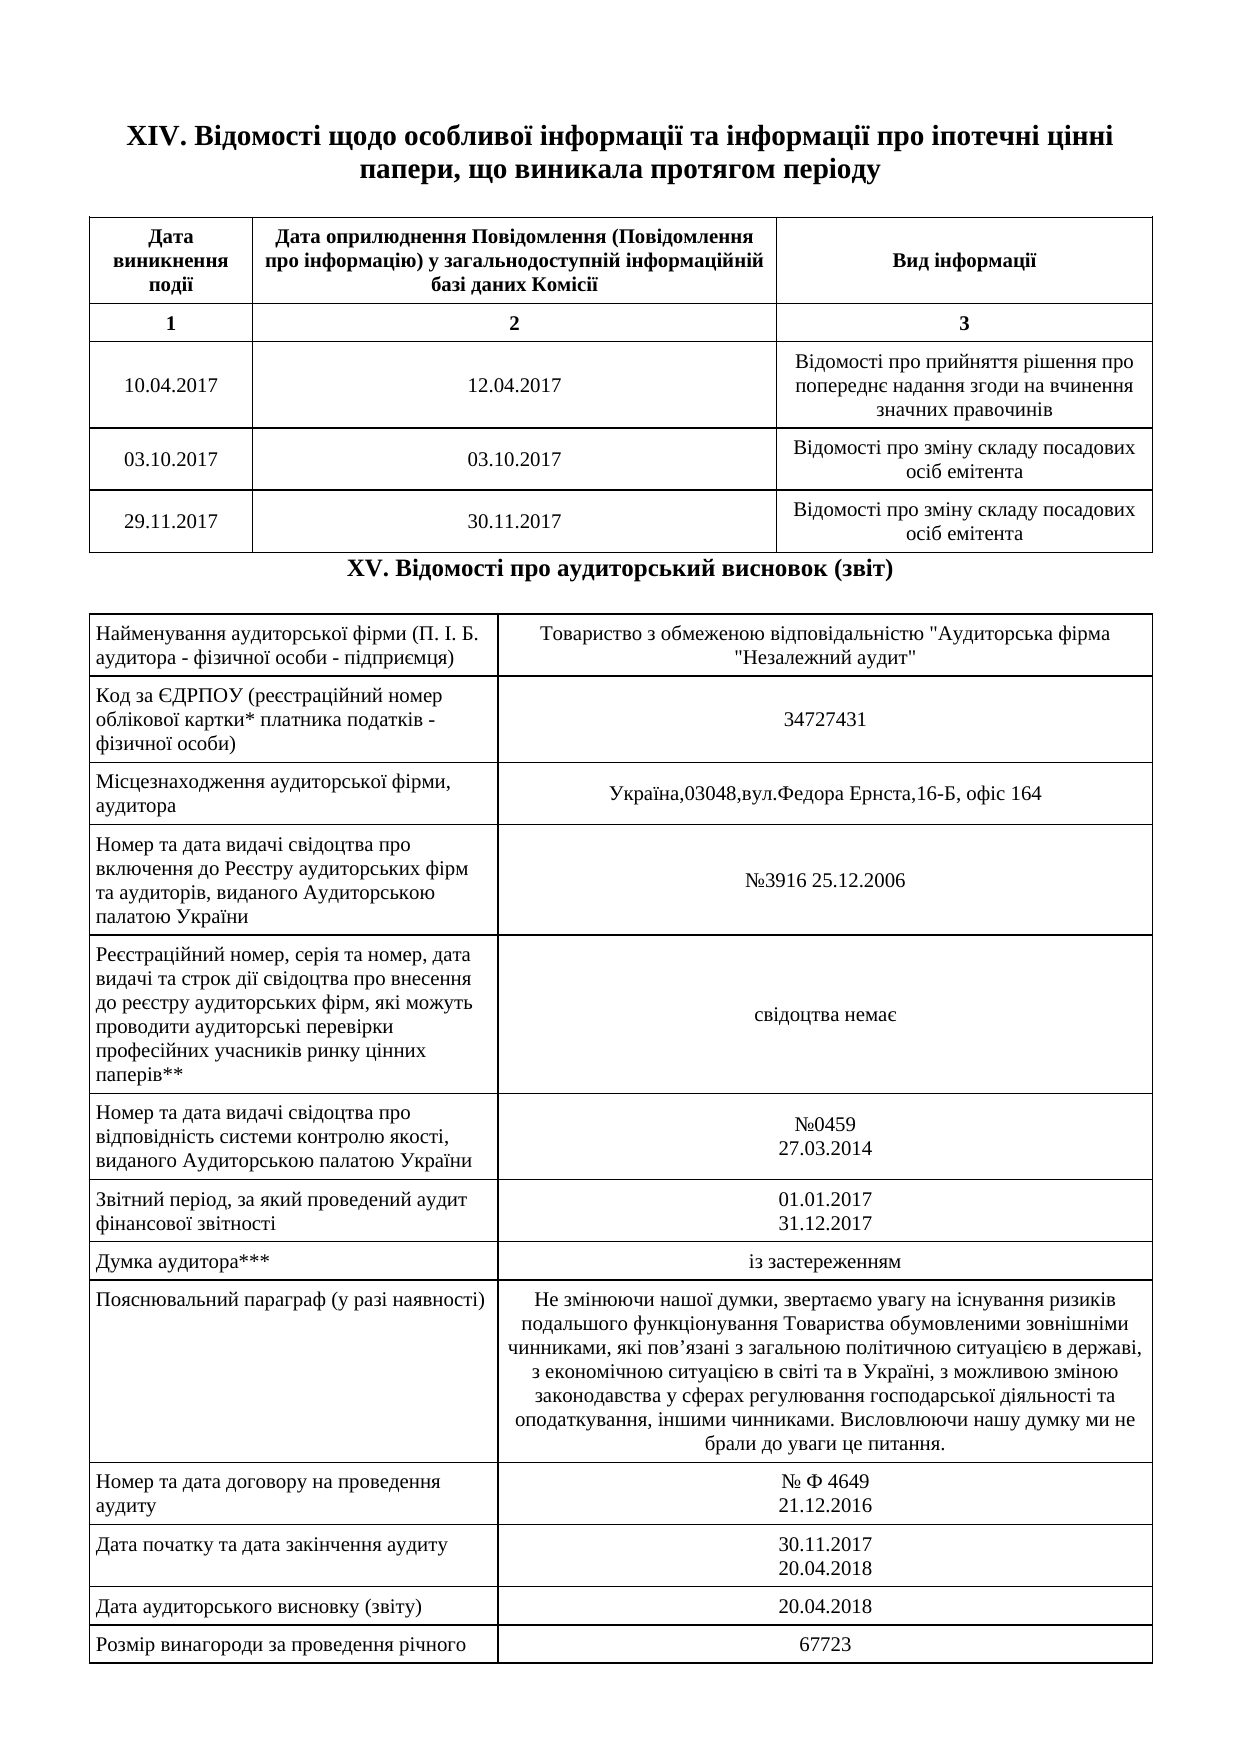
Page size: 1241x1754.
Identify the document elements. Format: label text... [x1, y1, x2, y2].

table_cell Думка аудитора*** [90, 1242, 497, 1279]
table_header Вид інформації [777, 218, 1152, 303]
table_header Дата оприлюднення Повідомлення (Повідомлення про інформацію) у загальнодоступній інформаційній базі даних Комісії [253, 218, 776, 303]
table_cell Відомості про зміну складу посадових осіб емітента [777, 491, 1152, 551]
table_cell 12.04.2017 [253, 342, 776, 427]
subtitle XV. Відомості про аудиторський висновок (звіт) [89, 553, 1152, 582]
table_cell свiдоцтва немає [499, 936, 1152, 1092]
subtitle XIV. Відомості щодо особливої інформації та інформації про іпотечні цінні папери, що виникала протягом періоду [89, 118, 1152, 185]
table_cell Реєстраційний номер, серія та номер, дата видачі та строк дії свідоцтва про внесення до реєстру аудиторських фірм, які можуть проводити аудиторські перевірки професійних учасників ринку цінних паперів** [90, 936, 497, 1092]
table_header Дата виникнення події [90, 218, 252, 303]
table_cell 03.10.2017 [90, 429, 252, 489]
table_cell 03.10.2017 [253, 429, 776, 489]
table_cell Звітний період, за який проведений аудит фінансової звітності [90, 1180, 497, 1241]
table_header Товариство з обмеженою вiдповiдальнiстю "Аудиторська фiрма "Незалежний аудит" [499, 615, 1152, 675]
table_cell 10.04.2017 [90, 342, 252, 427]
table_cell 2 [253, 304, 776, 341]
table_cell Україна,03048,вул.Федора Ернста,16-Б, офiс 164 [499, 763, 1152, 824]
table_cell Не змiнюючи нашої думки, звертаємо увагу на iснування ризикiв подальшого функцiонування Товариства обумовленими зовнiшнiми чинниками, якi пов’язанi з загальною полiтичною ситуацiєю в державi, з економiчною ситуацiєю в свiтi та в Українi, з можливою змiною законодавства у сферах регулювання господарської дiяльностi та оподаткування, iншими чинниками. Висловлюючи нашу думку ми не брали до уваги це питання. [499, 1281, 1152, 1461]
table_cell Номер та дата видачі свідоцтва про включення до Реєстру аудиторських фірм та аудиторів, виданого Аудиторською палатою України [90, 825, 497, 934]
table_cell Номер та дата договору на проведення аудиту [90, 1463, 497, 1524]
table_cell 20.04.2018 [499, 1587, 1152, 1624]
table_cell №0459 27.03.2014 [499, 1094, 1152, 1179]
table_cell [90, 1626, 497, 1662]
table_cell 67723 [499, 1626, 1152, 1662]
table_cell із застереженням [499, 1242, 1152, 1279]
table_cell 30.11.2017 20.04.2018 [499, 1525, 1152, 1586]
table_cell Відомості про зміну складу посадових осіб емітента [777, 429, 1152, 489]
table_cell 3 [777, 304, 1152, 341]
table_cell 1 [90, 304, 252, 341]
table_cell Код за ЄДРПОУ (реєстраційний номер облікової картки* платника податків - фізичної особи) [90, 677, 497, 761]
table_cell Місцезнаходження аудиторської фірми, аудитора [90, 763, 497, 824]
table_cell 30.11.2017 [253, 491, 776, 551]
table_cell 29.11.2017 [90, 491, 252, 551]
table_cell Дата аудиторського висновку (звіту) [90, 1587, 497, 1624]
table_cell Відомості про прийняття рішення про попереднє надання згоди на вчинення значних правочинів [777, 342, 1152, 427]
table_cell Номер та дата видачі свідоцтва про відповідність системи контролю якості, виданого Аудиторською палатою України [90, 1094, 497, 1179]
table_cell Пояснювальний параграф (у разі наявності) [90, 1281, 497, 1461]
table_cell Дата початку та дата закінчення аудиту [90, 1525, 497, 1586]
table_cell №3916 25.12.2006 [499, 825, 1152, 934]
table_cell № Ф 4649 21.12.2016 [499, 1463, 1152, 1524]
table_header Найменування аудиторської фірми (П. І. Б. аудитора - фізичної особи - підприємця) [90, 615, 497, 675]
table_cell 34727431 [499, 677, 1152, 761]
table_cell 01.01.2017 31.12.2017 [499, 1180, 1152, 1241]
